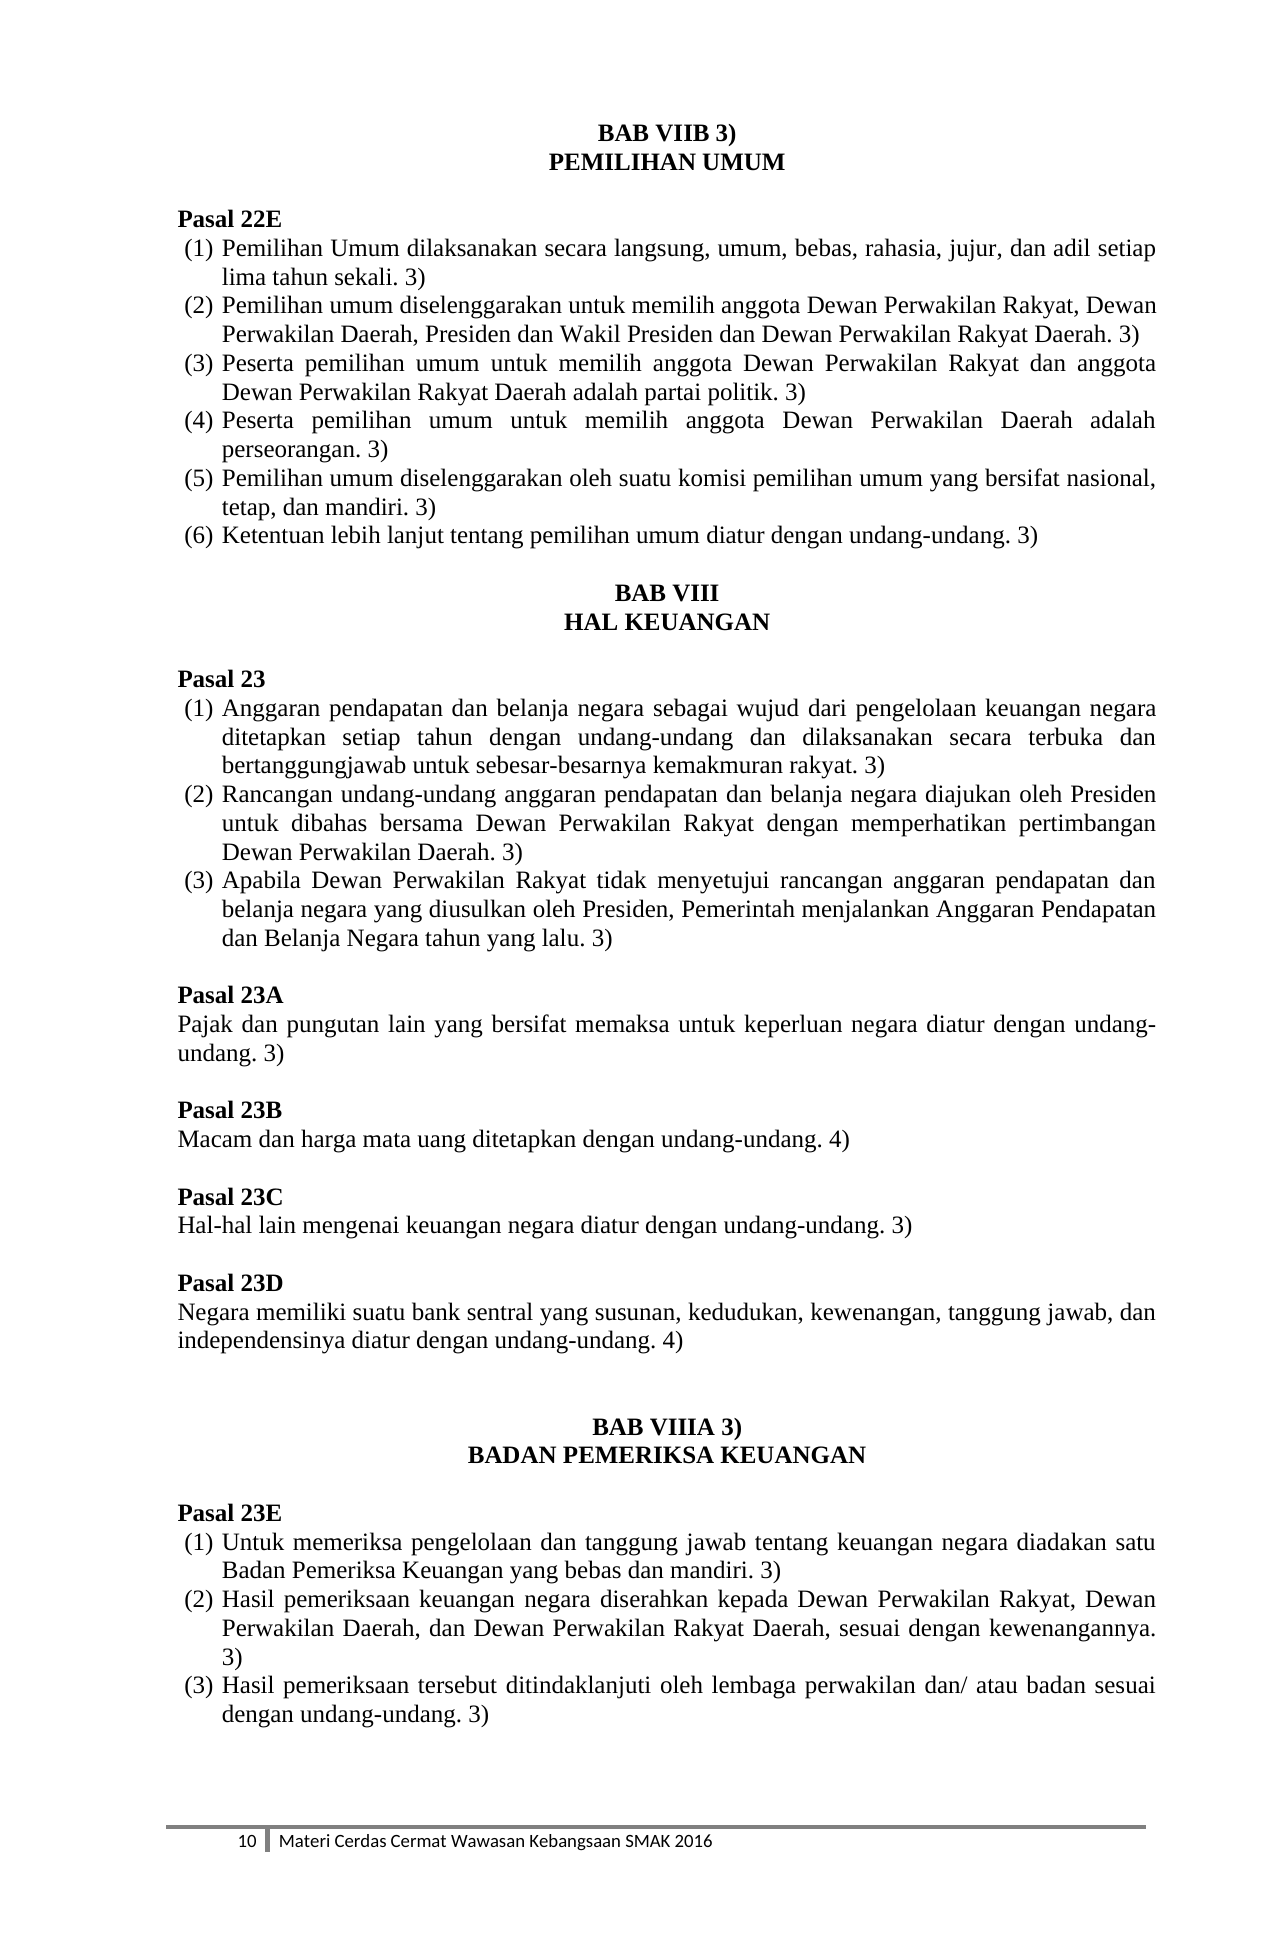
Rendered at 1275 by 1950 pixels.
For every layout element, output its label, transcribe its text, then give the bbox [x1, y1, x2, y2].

text Pasal 22E [177, 204, 1157, 233]
text PEMILIHAN UMUM [177, 147, 1157, 176]
list Ketentuan lebih lanjut tentang pemilihan umum diatur dengan undang-undang. 3) [184, 521, 1157, 549]
text BAB VIIIA 3) [177, 1412, 1157, 1441]
text Hal-hal lain mengenai keuangan negara diatur dengan undang-undang. 3) [177, 1211, 1157, 1239]
list Hasil pemeriksaan tersebut ditindaklanjuti oleh lembaga perwakilan dan/ atau badan sesuai dengan undang-undang. 3) [184, 1671, 1157, 1728]
list Untuk memeriksa pengelolaan dan tanggung jawab tentang keuangan negara diadakan satu Badan Pemeriksa Keuangan yang bebas dan mandiri. 3) [184, 1527, 1157, 1584]
text Negara memiliki suatu bank sentral yang susunan, kedudukan, kewenangan, tanggung jawab, dan independensinya diatur dengan undang-undang. 4) [177, 1297, 1157, 1354]
text Pasal 23 [177, 664, 1157, 693]
list Hasil pemeriksaan keuangan negara diserahkan kepada Dewan Perwakilan Rakyat, Dewan Perwakilan Daerah, dan Dewan Perwakilan Rakyat Daerah, sesuai dengan kewenangannya. 3) [184, 1584, 1157, 1671]
text Pajak dan pungutan lain yang bersifat memaksa untuk keperluan negara diatur dengan undang-undang. 3) [177, 1009, 1157, 1067]
list Peserta pemilihan umum untuk memilih anggota Dewan Perwakilan Rakyat dan anggota Dewan Perwakilan Rakyat Daerah adalah partai politik. 3) [184, 348, 1157, 406]
text Macam dan harga mata uang ditetapkan dengan undang-undang. 4) [177, 1124, 1157, 1153]
list Anggaran pendapatan dan belanja negara sebagai wujud dari pengelolaan keuangan negara ditetapkan setiap tahun dengan undang-undang dan dilaksanakan secara terbuka dan bertanggungjawab untuk sebesar-besarnya kemakmuran rakyat. 3) [184, 693, 1157, 779]
text Pasal 23E [177, 1498, 1157, 1527]
text Pasal 23A [177, 981, 1157, 1009]
list Pemilihan umum diselenggarakan oleh suatu komisi pemilihan umum yang bersifat nasional, tetap, dan mandiri. 3) [184, 463, 1157, 521]
list Pemilihan Umum dilaksanakan secara langsung, umum, bebas, rahasia, jujur, dan adil setiap lima tahun sekali. 3) [184, 233, 1157, 291]
list Rancangan undang-undang anggaran pendapatan dan belanja negara diajukan oleh Presiden untuk dibahas bersama Dewan Perwakilan Rakyat dengan memperhatikan pertimbangan Dewan Perwakilan Daerah. 3) [184, 779, 1157, 866]
text Pasal 23C [177, 1182, 1157, 1211]
text BADAN PEMERIKSA KEUANGAN [177, 1441, 1157, 1469]
text Pasal 23B [177, 1096, 1157, 1124]
text BAB VIIB 3) [177, 118, 1157, 147]
text Pasal 23D [177, 1268, 1157, 1297]
list Peserta pemilihan umum untuk memilih anggota Dewan Perwakilan Daerah adalah perseorangan. 3) [184, 406, 1157, 463]
list Apabila Dewan Perwakilan Rakyat tidak menyetujui rancangan anggaran pendapatan dan belanja negara yang diusulkan oleh Presiden, Pemerintah menjalankan Anggaran Pendapatan dan Belanja Negara tahun yang lalu. 3) [184, 866, 1157, 952]
text BAB VIII [177, 578, 1157, 607]
text HAL KEUANGAN [177, 607, 1157, 636]
list Pemilihan umum diselenggarakan untuk memilih anggota Dewan Perwakilan Rakyat, Dewan Perwakilan Daerah, Presiden dan Wakil Presiden dan Dewan Perwakilan Rakyat Daerah. 3) [184, 291, 1157, 348]
